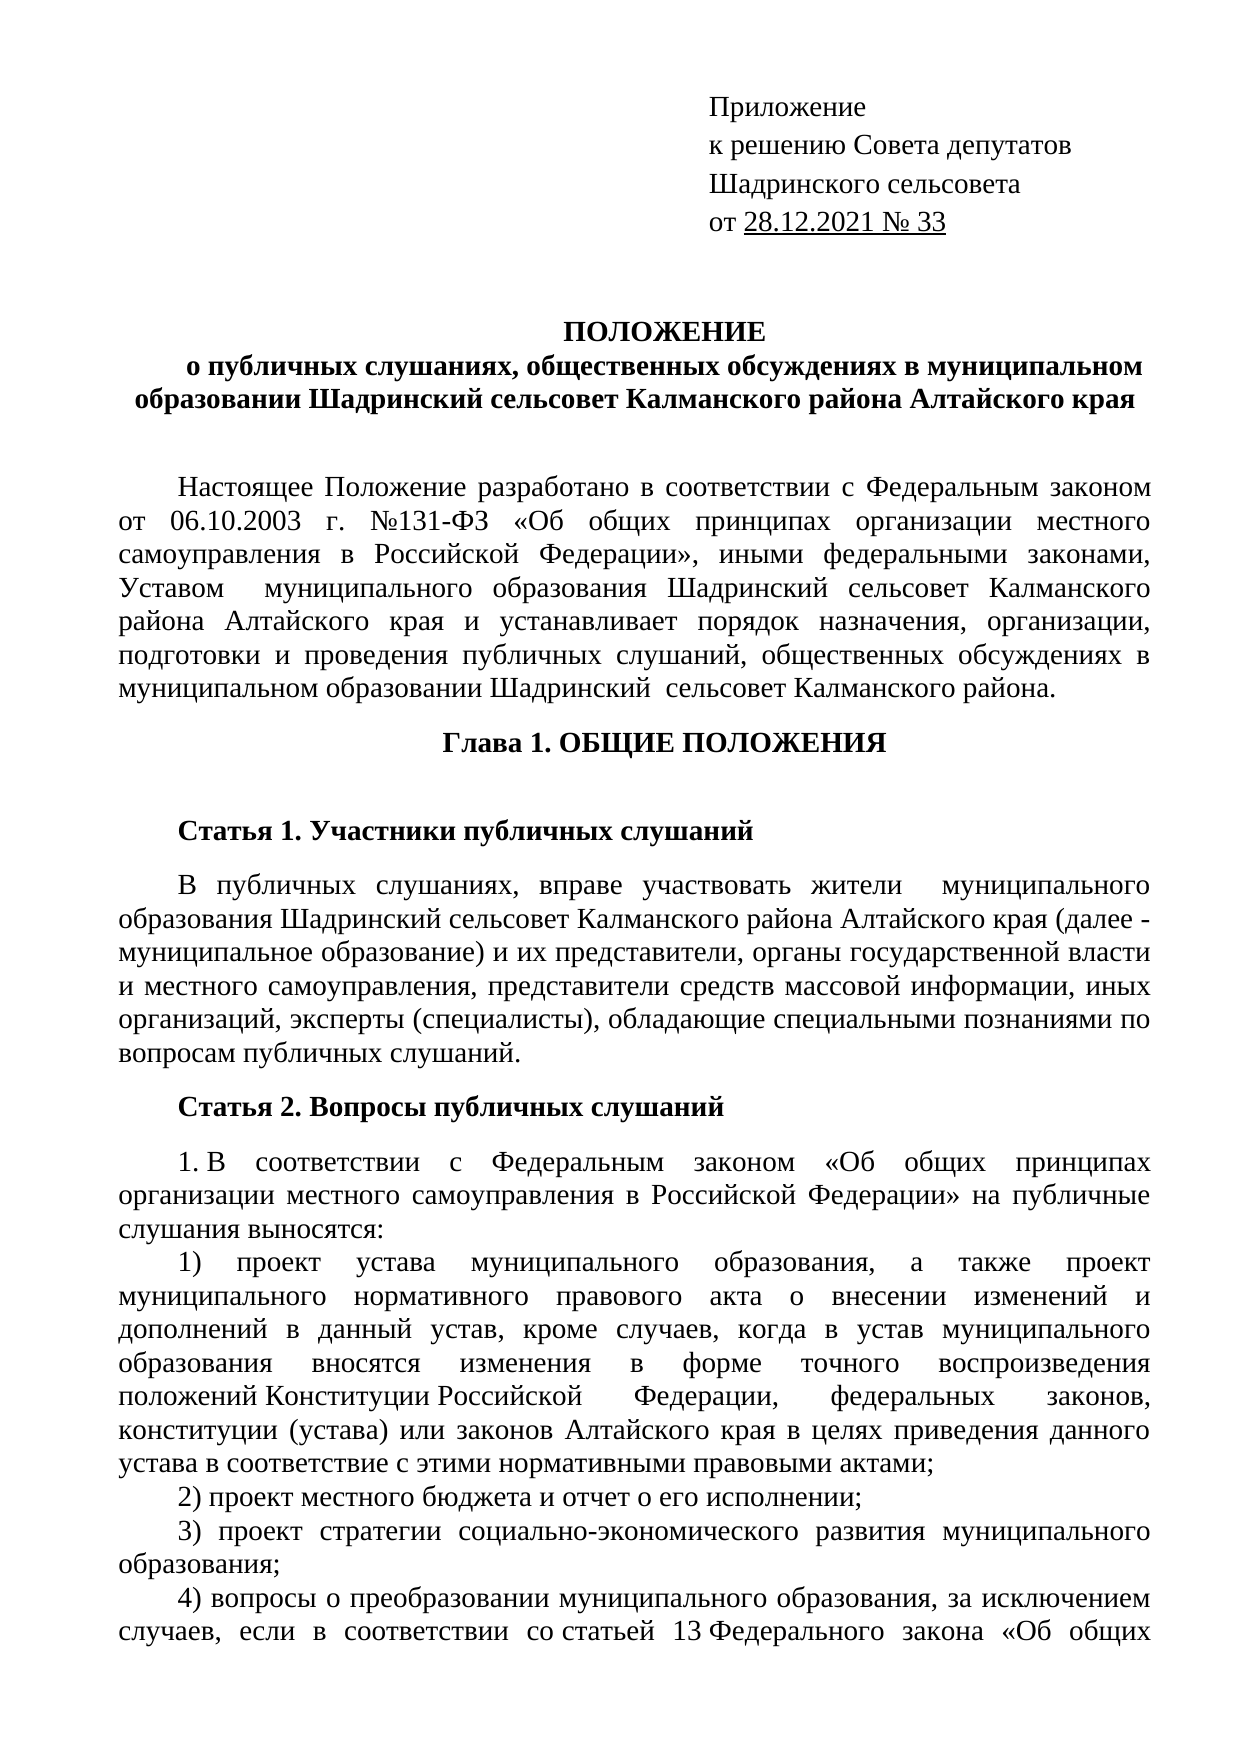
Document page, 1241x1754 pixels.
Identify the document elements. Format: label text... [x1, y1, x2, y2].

subtitle о публичных слушаниях, общественных обсуждениях в муниципальном образовании Шадринский сельсовет Калманского района Алтайского края [118, 348, 1152, 415]
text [118, 1580, 1152, 1647]
text 2) проект местного бюджета и отчет о его исполнении; [118, 1479, 1152, 1513]
text Настоящее Положение разработано в соответствии с Федеральным законом от 06.10.2003 г. №131-ФЗ «Об общих принципах организации местного самоуправления в Российской Федерации», иными федеральными законами, Уставом муниципального образования Шадринский сельсовет Калманского района Алтайского края и устанавливает порядок назначения, организации, подготовки и проведения публичных слушаний, общественных обсуждениях в муниципальном образовании Шадринский сельсовет Калманского района. [118, 469, 1152, 704]
text Шадринского сельсовета [709, 166, 1152, 199]
text Статья 2. Вопросы публичных слушаний [118, 1089, 1152, 1123]
subtitle Глава 1. ОБЩИЕ ПОЛОЖЕНИЯ [118, 725, 1152, 758]
text Статья 1. Участники публичных слушаний [118, 813, 1152, 846]
text Приложение [709, 89, 1152, 122]
text В публичных слушаниях, вправе участвовать жители муниципального образования Шадринский сельсовет Калманского района Алтайского края (далее - муниципальное образование) и их представители, органы государственной власти и местного самоуправления, представители средств массовой информации, иных организаций, эксперты (специалисты), обладающие специальными познаниями по вопросам публичных слушаний. [118, 867, 1152, 1068]
text от 28.12.2021 № 33 [709, 204, 1152, 238]
text 3) проект стратегии социально-экономического развития муниципального образования; [118, 1513, 1152, 1580]
text 1. В соответствии с Федеральным законом «Об общих принципах организации местного самоуправления в Российской Федерации» на публичные слушания выносятся: [118, 1144, 1152, 1244]
subtitle ПОЛОЖЕНИЕ [118, 314, 1152, 348]
text 1) проект устава муниципального образования, а также проект муниципального нормативного правового акта о внесении изменений и дополнений в данный устав, кроме случаев, когда в устав муниципального образования вносятся изменения в форме точного воспроизведения положений Конституции Российской Федерации, федеральных законов, конституции (устава) или законов Алтайского края в целях приведения данного устава в соответствие с этими нормативными правовыми актами; [118, 1244, 1152, 1479]
text к решению Совета депутатов [709, 127, 1152, 161]
